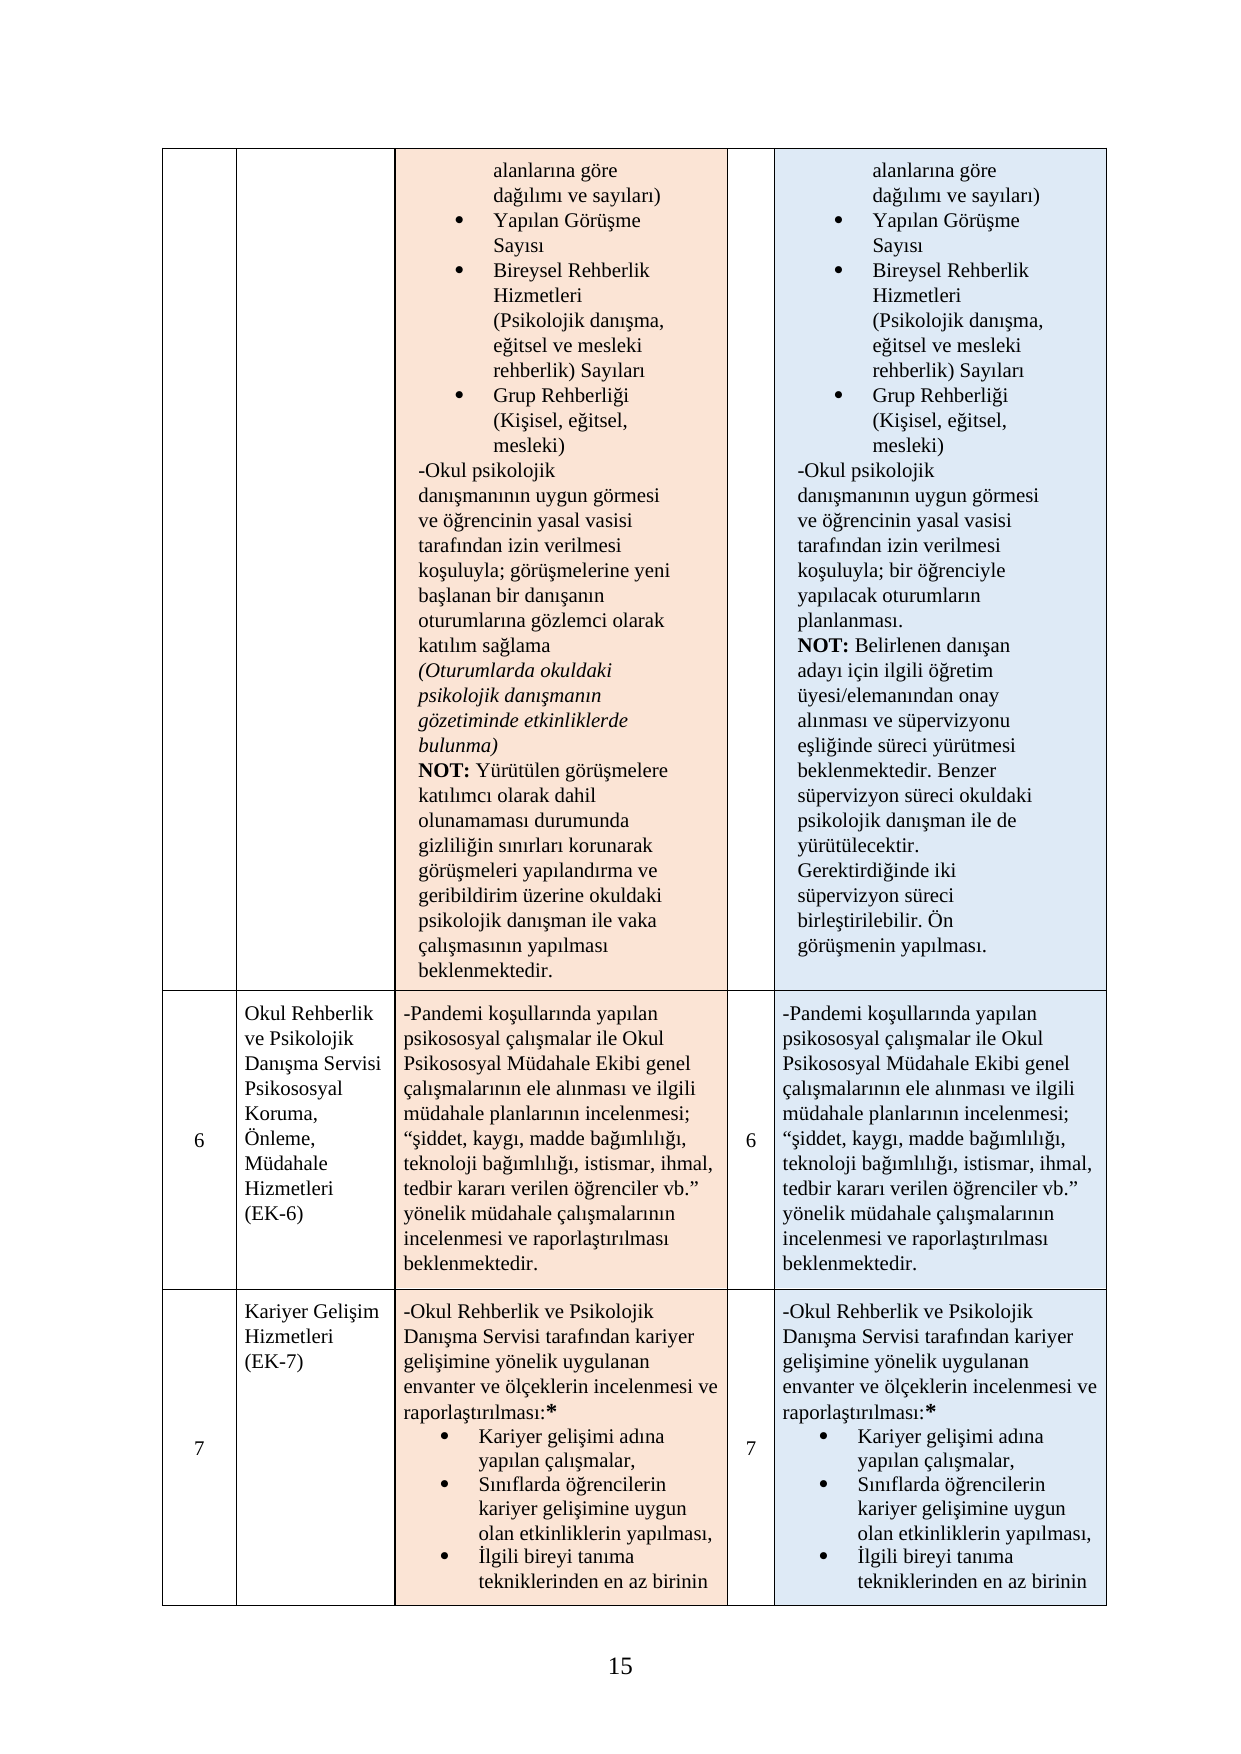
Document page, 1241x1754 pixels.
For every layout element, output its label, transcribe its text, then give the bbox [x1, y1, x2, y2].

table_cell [237, 1290, 394, 1605]
table_cell Okul Rehberlik ve Psikolojik Danışma Servisi Psikososyal Koruma, Önleme, Müdahale Hizmetleri (EK-6) [237, 991, 394, 1288]
table_cell 7 [728, 1290, 774, 1605]
table_cell 5 [163, 149, 236, 990]
table_cell -Pandemi koşullarında yapılan psikososyal çalışmalar ile Okul Psikososyal Müdahale Ekibi genel çalışmalarının ele alınması ve ilgili müdahale planlarının incelenmesi; “şiddet, kaygı, madde bağımlılığı, teknoloji bağımlılığı, istismar, ihmal, tedbir kararı verilen öğrenciler vb.” yönelik müdahale çalışmalarının incelenmesi ve raporlaştırılması beklenmektedir. [396, 991, 727, 1288]
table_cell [775, 1290, 1106, 1605]
table_cell 6 [728, 991, 774, 1288]
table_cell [396, 149, 727, 990]
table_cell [237, 149, 394, 990]
table_cell -Pandemi koşullarında yapılan psikososyal çalışmalar ile Okul Psikososyal Müdahale Ekibi genel çalışmalarının ele alınması ve ilgili müdahale planlarının incelenmesi; “şiddet, kaygı, madde bağımlılığı, teknoloji bağımlılığı, istismar, ihmal, tedbir kararı verilen öğrenciler vb.” yönelik müdahale çalışmalarının incelenmesi ve raporlaştırılması beklenmektedir. [775, 991, 1106, 1288]
table_cell 6 [163, 991, 236, 1288]
table_cell 5 [728, 149, 774, 990]
table_cell 7 [163, 1290, 236, 1605]
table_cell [396, 1290, 727, 1605]
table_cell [775, 149, 1106, 990]
